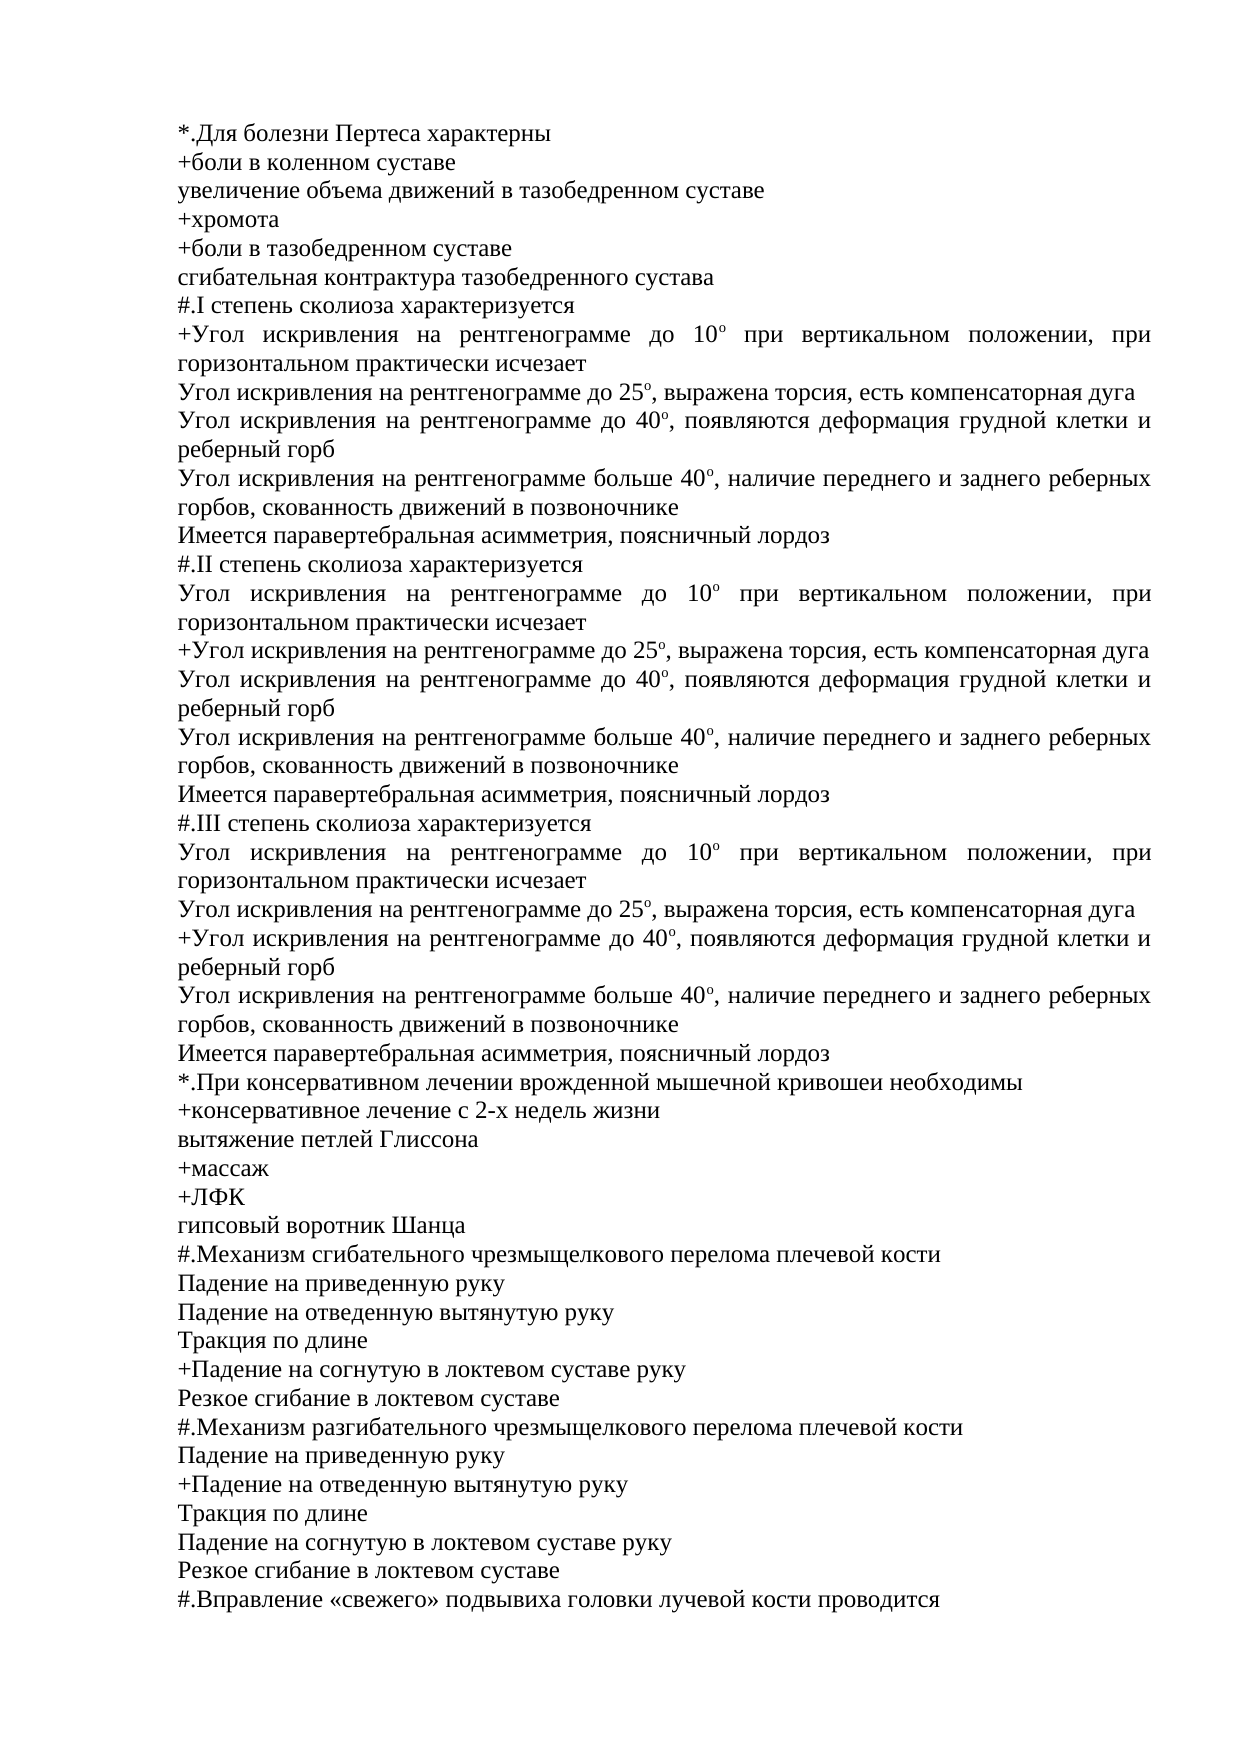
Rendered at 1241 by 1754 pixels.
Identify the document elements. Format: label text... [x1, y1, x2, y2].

text Угол искривления на рентгенограмме до 25о, выражена торсия, есть компенсаторная дуга [177, 894, 1152, 923]
text #.Механизм разгибательного чрезмыщелкового перелома плечевой кости [177, 1412, 1152, 1441]
text Угол искривления на рентгенограмме до 25о, выражена торсия, есть компенсаторная дуга [177, 377, 1152, 406]
text +массаж [177, 1153, 1152, 1182]
text +консервативное лечение с 2-х недель жизни [177, 1096, 1152, 1124]
text Падение на согнутую в локтевом суставе руку [177, 1527, 1152, 1556]
text Имеется паравертебральная асимметрия, поясничный лордоз [177, 521, 1152, 549]
text #.Механизм сгибательного чрезмыщелкового перелома плечевой кости [177, 1239, 1152, 1268]
text *.При консервативном лечении врожденной мышечной кривошеи необходимы [177, 1067, 1152, 1096]
text +боли в тазобедренном суставе [177, 233, 1152, 262]
text Падение на приведенную руку [177, 1441, 1152, 1469]
text Падение на отведенную вытянутую руку [177, 1297, 1152, 1326]
text +Угол искривления на рентгенограмме до 40о, появляются деформация грудной клетки и реберный горб [177, 923, 1152, 981]
text Резкое сгибание в локтевом суставе [177, 1383, 1152, 1412]
text вытяжение петлей Глиссона [177, 1124, 1152, 1153]
text *.Для болезни Пертеса характерны [177, 118, 1152, 147]
text Угол искривления на рентгенограмме до 40о, появляются деформация грудной клетки и реберный горб [177, 406, 1152, 463]
text +Угол искривления на рентгенограмме до 25о, выражена торсия, есть компенсаторная дуга [177, 636, 1152, 664]
text Тракция по длине [177, 1498, 1152, 1527]
text Падение на приведенную руку [177, 1268, 1152, 1297]
text +Падение на отведенную вытянутую руку [177, 1469, 1152, 1498]
text Угол искривления на рентгенограмме больше 40о, наличие переднего и заднего реберных горбов, скованность движений в позвоночнике [177, 722, 1152, 779]
text +Угол искривления на рентгенограмме до 10о при вертикальном положении, при горизонтальном практически исчезает [177, 319, 1152, 377]
text Угол искривления на рентгенограмме до 40о, появляются деформация грудной клетки и реберный горб [177, 664, 1152, 722]
text Угол искривления на рентгенограмме больше 40о, наличие переднего и заднего реберных горбов, скованность движений в позвоночнике [177, 981, 1152, 1038]
text Имеется паравертебральная асимметрия, поясничный лордоз [177, 779, 1152, 808]
text Тракция по длине [177, 1326, 1152, 1354]
text сгибательная контрактура тазобедренного сустава [177, 262, 1152, 291]
text увеличение объема движений в тазобедренном суставе [177, 176, 1152, 204]
text +ЛФК [177, 1182, 1152, 1211]
text Угол искривления на рентгенограмме до 10о при вертикальном положении, при горизонтальном практически исчезает [177, 837, 1152, 894]
text #.I степень сколиоза характеризуется [177, 291, 1152, 319]
text Угол искривления на рентгенограмме до 10о при вертикальном положении, при горизонтальном практически исчезает [177, 578, 1152, 636]
text #.III степень сколиоза характеризуется [177, 808, 1152, 837]
text Имеется паравертебральная асимметрия, поясничный лордоз [177, 1038, 1152, 1067]
text Резкое сгибание в локтевом суставе [177, 1556, 1152, 1584]
text #.II степень сколиоза характеризуется [177, 549, 1152, 578]
text гипсовый воротник Шанца [177, 1211, 1152, 1239]
text Угол искривления на рентгенограмме больше 40о, наличие переднего и заднего реберных горбов, скованность движений в позвоночнике [177, 463, 1152, 521]
text +боли в коленном суставе [177, 147, 1152, 176]
text #.Вправление «свежего» подвывиха головки лучевой кости проводится [177, 1584, 1152, 1613]
text +Падение на согнутую в локтевом суставе руку [177, 1354, 1152, 1383]
text +хромота [177, 204, 1152, 233]
